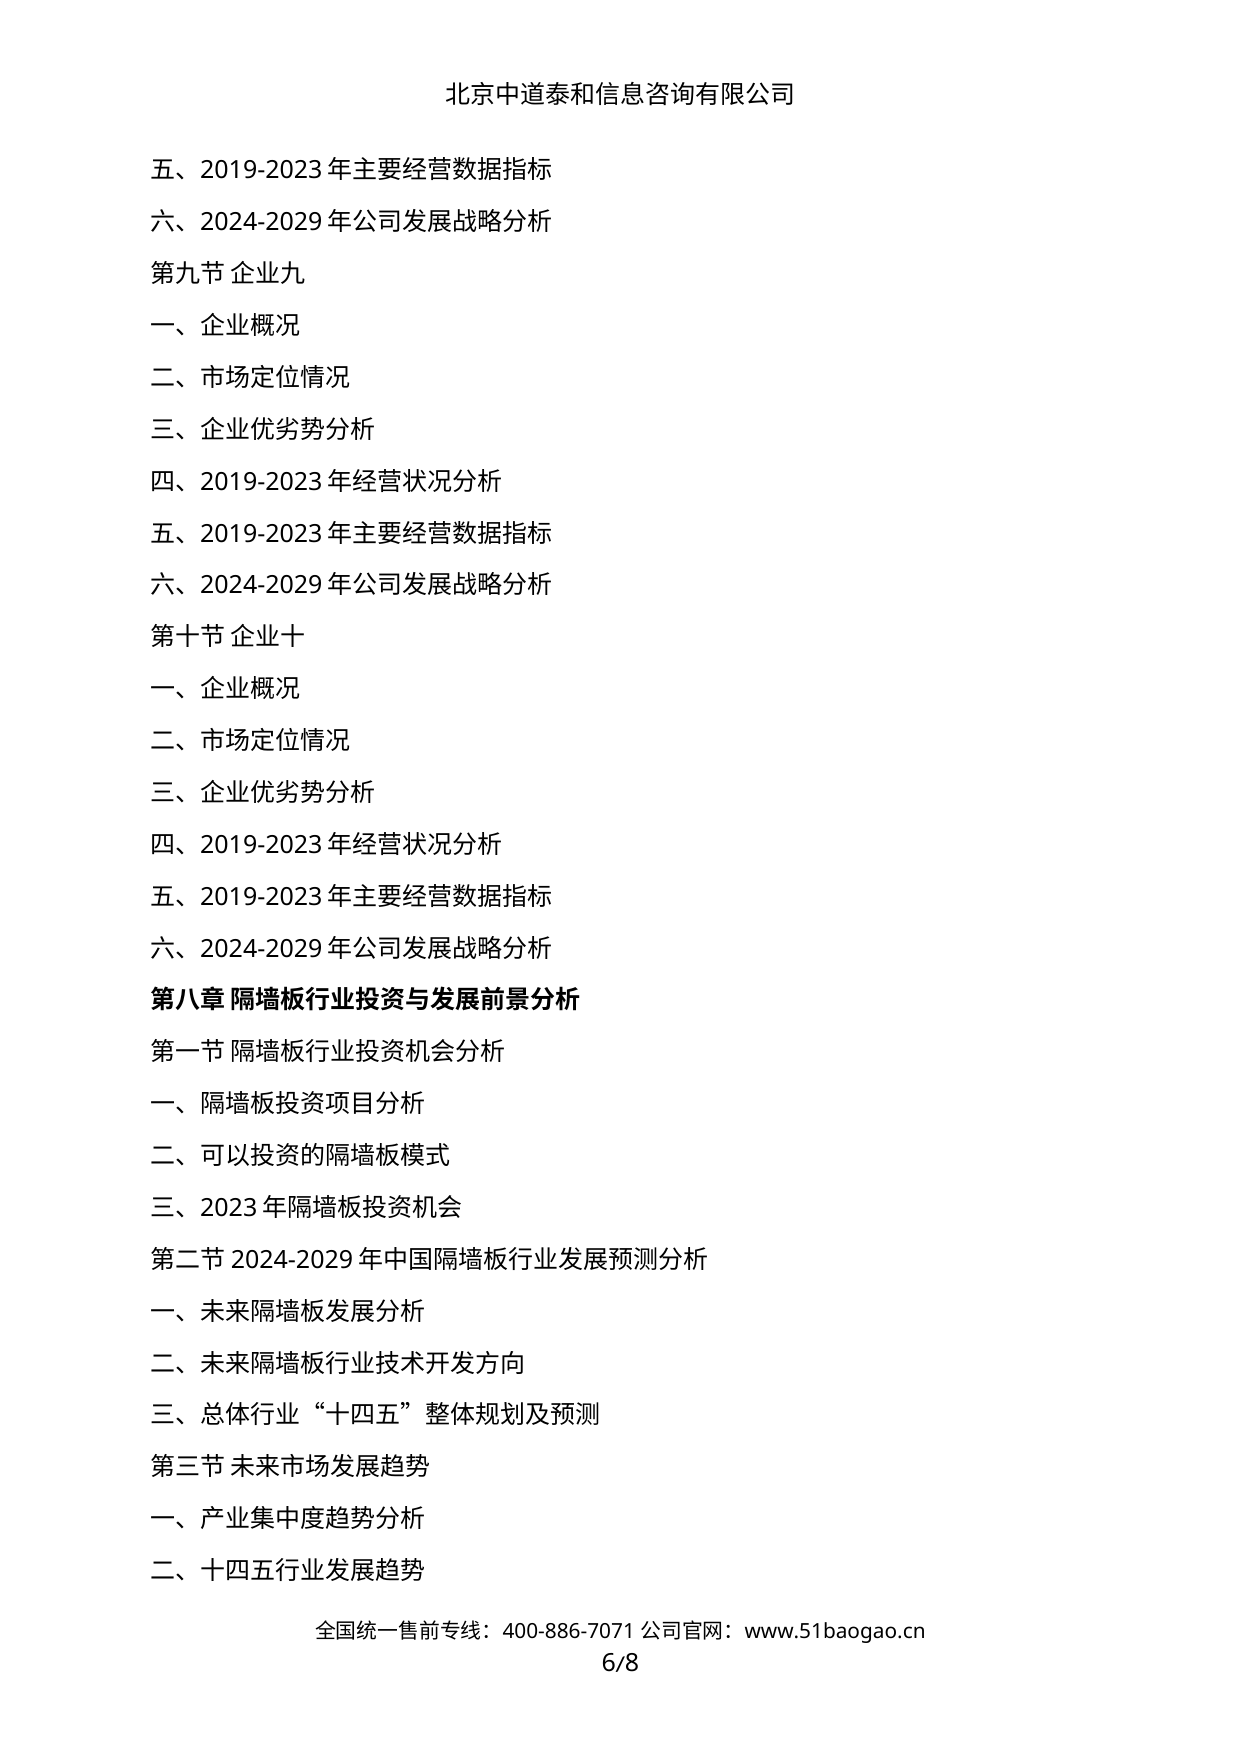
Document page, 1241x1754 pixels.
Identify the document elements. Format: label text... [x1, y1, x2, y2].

text 一、企业概况 [150, 306, 1090, 342]
text 第三节 未来市场发展趋势 [150, 1447, 1090, 1483]
text 第一节 隔墙板行业投资机会分析 [150, 1032, 1090, 1068]
text 三、企业优劣势分析 [150, 409, 1090, 446]
text 第八章 隔墙板行业投资与发展前景分析 [150, 980, 1090, 1016]
text 二、市场定位情况 [150, 721, 1090, 757]
text 三、总体行业“十四五”整体规划及预测 [150, 1395, 1090, 1431]
text 第二节 2024-2029年中国隔墙板行业发展预测分析 [150, 1239, 1090, 1276]
text 一、产业集中度趋势分析 [150, 1499, 1090, 1535]
text 六、2024-2029年公司发展战略分析 [150, 202, 1090, 238]
text 四、2019-2023年经营状况分析 [150, 824, 1090, 861]
text 一、未来隔墙板发展分析 [150, 1291, 1090, 1327]
text 二、市场定位情况 [150, 357, 1090, 394]
text 三、企业优劣势分析 [150, 772, 1090, 809]
text 二、十四五行业发展趋势 [150, 1551, 1090, 1587]
text 五、2019-2023年主要经营数据指标 [150, 513, 1090, 549]
text 三、2023年隔墙板投资机会 [150, 1187, 1090, 1224]
text 五、2019-2023年主要经营数据指标 [150, 876, 1090, 912]
text 四、2019-2023年经营状况分析 [150, 461, 1090, 497]
text 二、可以投资的隔墙板模式 [150, 1136, 1090, 1172]
text 二、未来隔墙板行业技术开发方向 [150, 1343, 1090, 1379]
text 一、企业概况 [150, 669, 1090, 705]
text 第九节 企业九 [150, 254, 1090, 290]
text 一、隔墙板投资项目分析 [150, 1084, 1090, 1120]
text 五、2019-2023年主要经营数据指标 [150, 150, 1090, 186]
text 六、2024-2029年公司发展战略分析 [150, 565, 1090, 601]
text 六、2024-2029年公司发展战略分析 [150, 928, 1090, 964]
text 第十节 企业十 [150, 617, 1090, 653]
